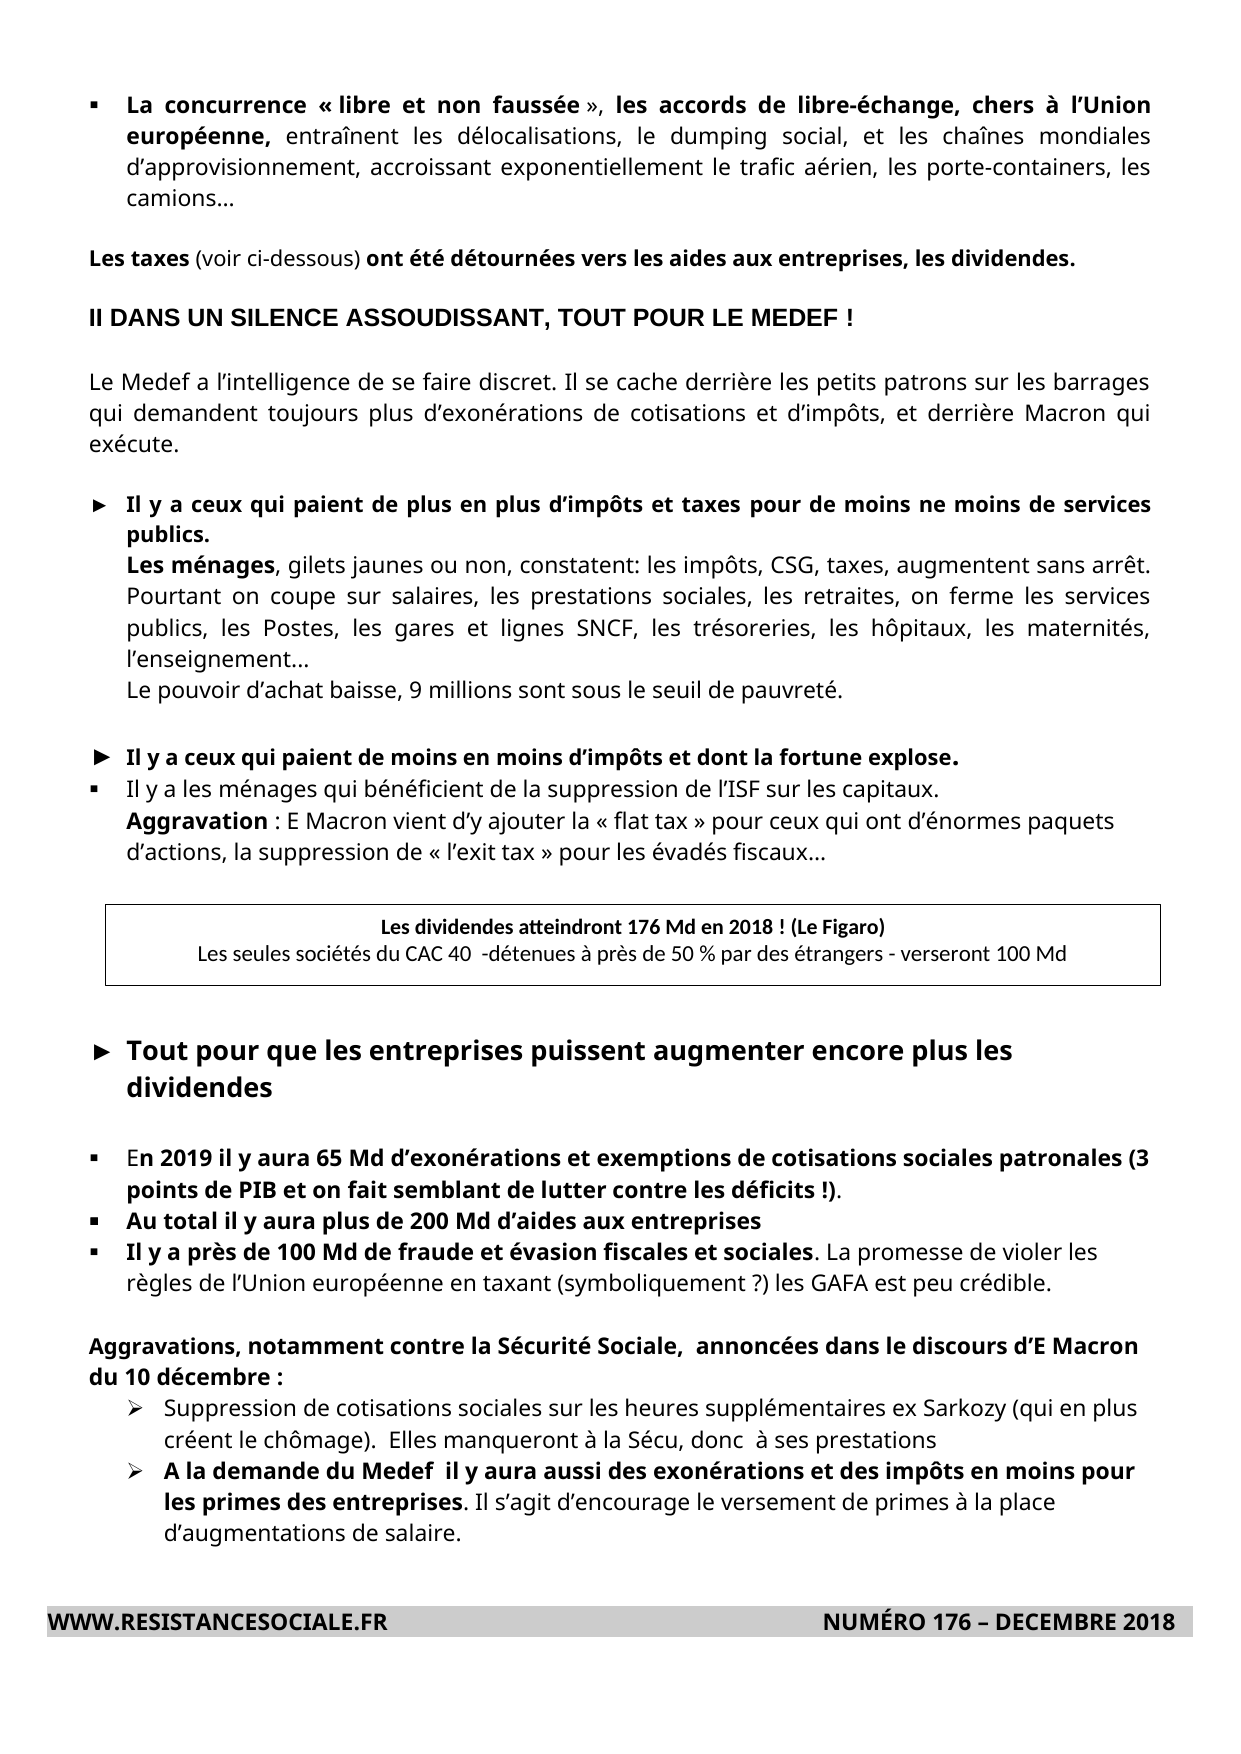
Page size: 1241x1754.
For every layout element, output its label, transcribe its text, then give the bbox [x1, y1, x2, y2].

text Aggravations, notamment contre la Sécurité Sociale, annoncées dans le discours d’E Macron du 10 décembre : [89, 1330, 1152, 1392]
text Aggravation : E Macron vient d’y ajouter la « flat tax » pour ceux qui ont d’énormes paquets d’actions, la suppression de « l’exit tax » pour les évadés fiscaux… [126, 804, 1152, 867]
list Il y a près de 100 Md de fraude et évasion fiscales et sociales. La promesse de violer les règles de l’Union européenne en taxant (symboliquement ?) les GAFA est peu crédible. [89, 1236, 1152, 1298]
text Les taxes (voir ci-dessous) ont été détournées vers les aides aux entreprises, les dividendes. [89, 243, 1152, 273]
list Il y a ceux qui paient de plus en plus d’impôts et taxes pour de moins ne moins de services publics. [89, 489, 1152, 549]
list A la demande du Medef il y aura aussi des exonérations et des impôts en moins pour les primes des entreprises. Il s’agit d’encourage le versement de primes à la place d’augmentations de salaire. [126, 1455, 1152, 1548]
list La concurrence « libre et non faussée », les accords de libre-échange, chers à l’Union européenne, entraînent les délocalisations, le dumping social, et les chaînes mondiales d’approvisionnement, accroissant exponentiellement le trafic aérien, les porte-containers, les camions… [89, 89, 1152, 214]
list En 2019 il y aura 65 Md d’exonérations et exemptions de cotisations sociales patronales (3 points de PIB et on fait semblant de lutter contre les déficits !). [89, 1142, 1152, 1205]
text Les ménages, gilets jaunes ou non, constatent: les impôts, CSG, taxes, augmentent sans arrêt. Pourtant on coupe sur salaires, les prestations sociales, les retraites, on ferme les services publics, les Postes, les gares et lignes SNCF, les trésoreries, les hôpitaux, les maternités, l’enseignement... [126, 549, 1152, 674]
list Tout pour que les entreprises puissent augmenter encore plus les dividendes [89, 1032, 1152, 1105]
text Le Medef a l’intelligence de se faire discret. Il se cache derrière les petits patrons sur les barrages qui demandent toujours plus d’exonérations de cotisations et d’impôts, et derrière Macron qui exécute. [89, 366, 1152, 459]
list Suppression de cotisations sociales sur les heures supplémentaires ex Sarkozy (qui en plus créent le chômage). Elles manqueront à la Sécu, donc à ses prestations [126, 1392, 1152, 1455]
list Il y a les ménages qui bénéficient de la suppression de l’ISF sur les capitaux. [89, 773, 1152, 804]
text II DANS UN SILENCE ASSOUDISSANT, TOUT POUR LE MEDEF ! [89, 303, 1152, 332]
list Au total il y aura plus de 200 Md d’aides aux entreprises [89, 1205, 1152, 1236]
list Il y a ceux qui paient de moins en moins d’impôts et dont la fortune explose. [89, 736, 1152, 773]
text Le pouvoir d’achat baisse, 9 millions sont sous le seuil de pauvreté. [126, 674, 1152, 705]
